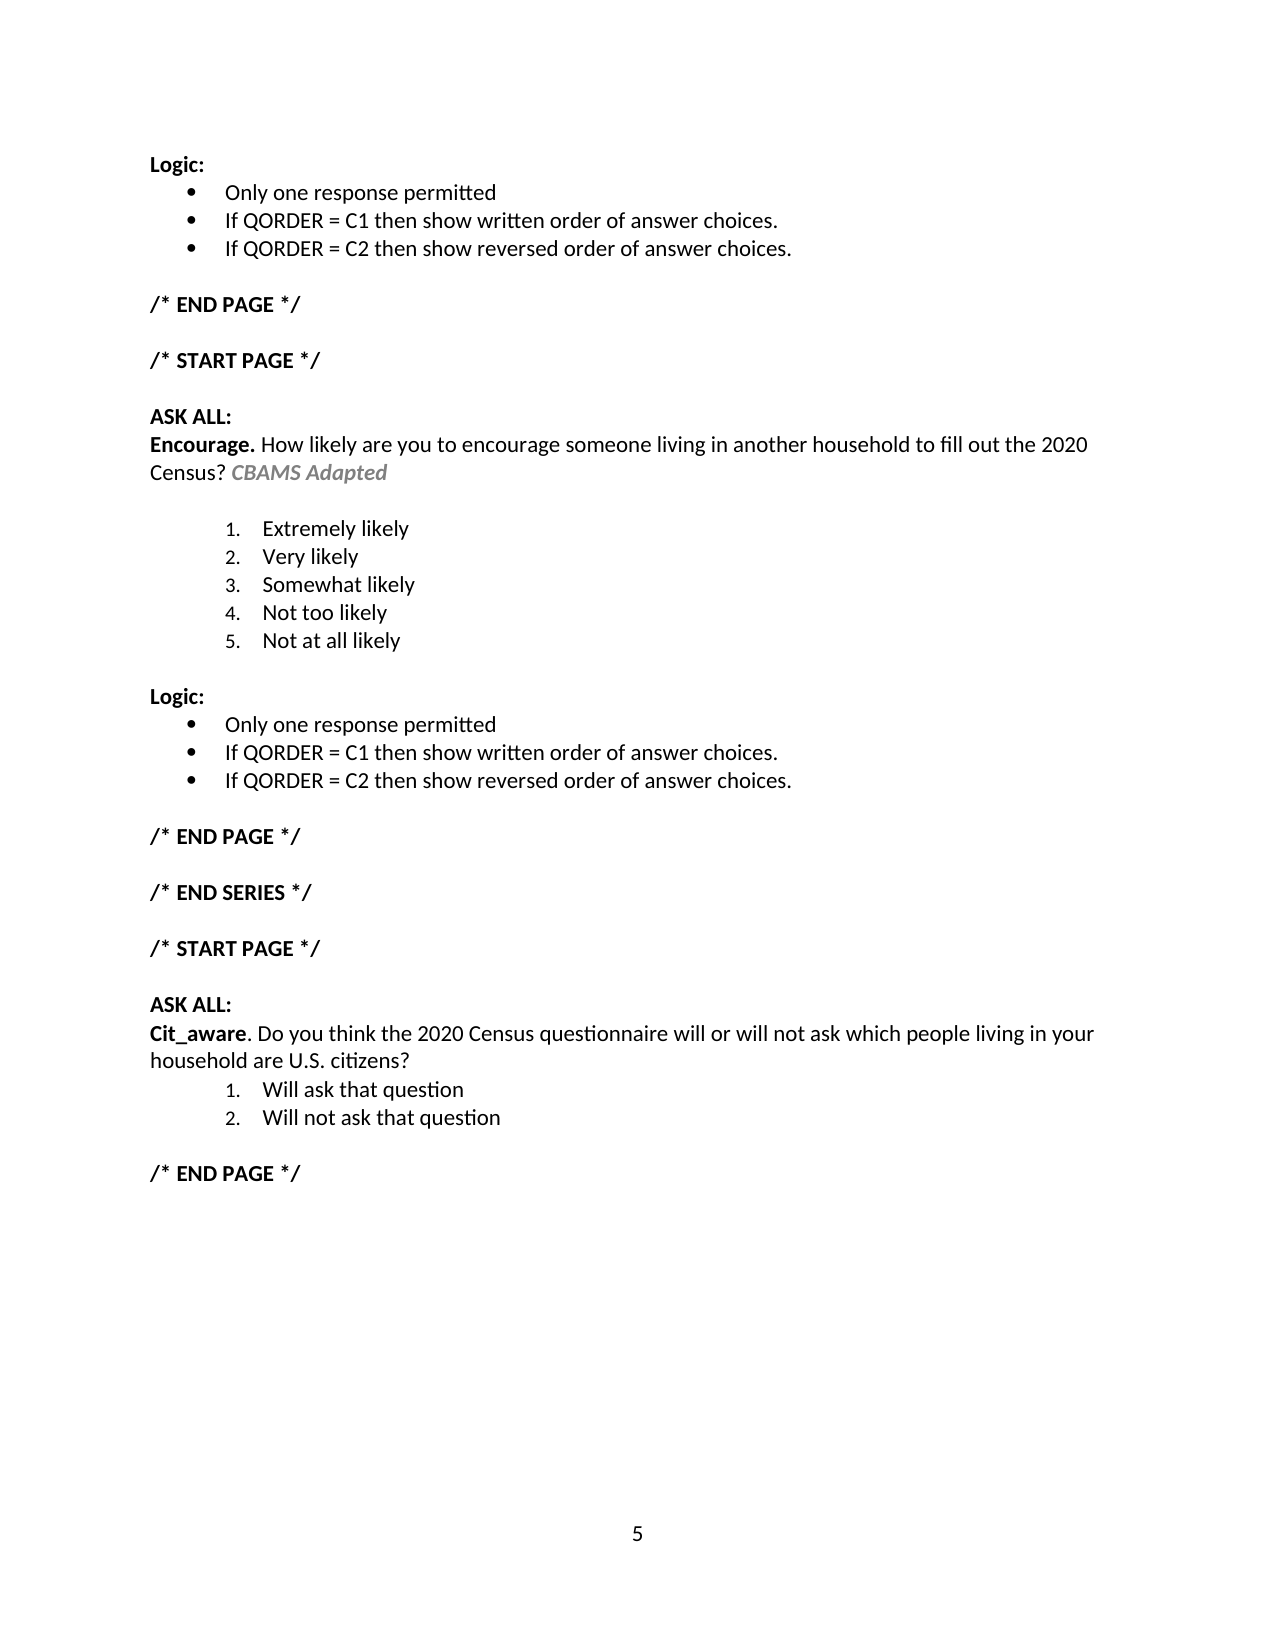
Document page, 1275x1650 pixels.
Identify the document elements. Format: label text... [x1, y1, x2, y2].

list If QORDER = C2 then show reversed order of answer choices. [187, 766, 1125, 794]
text /* END PAGE */ [150, 290, 1125, 318]
text ASK ALL: [150, 991, 1125, 1019]
text Cit_aware. Do you think the 2020 Census questionnaire will or will not ask which people living in your household are U.S. citizens? [150, 1019, 1125, 1075]
list Only one response permitted [187, 710, 1125, 738]
list Will not ask that question [225, 1103, 1125, 1131]
text /* END PAGE */ [150, 1159, 1125, 1187]
text /* END PAGE */ [150, 822, 1125, 851]
text Encourage. How likely are you to encourage someone living in another household to fill out the 2020 Census? CBAMS Adapted [150, 430, 1125, 486]
text Logic: [150, 150, 1125, 178]
list Will ask that question [225, 1075, 1125, 1103]
list Very likely [225, 542, 1125, 570]
list Somewhat likely [225, 570, 1125, 598]
list If QORDER = C2 then show reversed order of answer choices. [187, 234, 1125, 262]
list Extremely likely [225, 514, 1125, 542]
list Not too likely [225, 598, 1125, 626]
text /* START PAGE */ [150, 934, 1125, 963]
list If QORDER = C1 then show written order of answer choices. [187, 738, 1125, 766]
text Logic: [150, 682, 1125, 710]
list Only one response permitted [187, 178, 1125, 206]
list Not at all likely [225, 626, 1125, 654]
text ASK ALL: [150, 402, 1125, 430]
text /* END SERIES */ [150, 878, 1125, 907]
text /* START PAGE */ [150, 346, 1125, 374]
list If QORDER = C1 then show written order of answer choices. [187, 206, 1125, 234]
